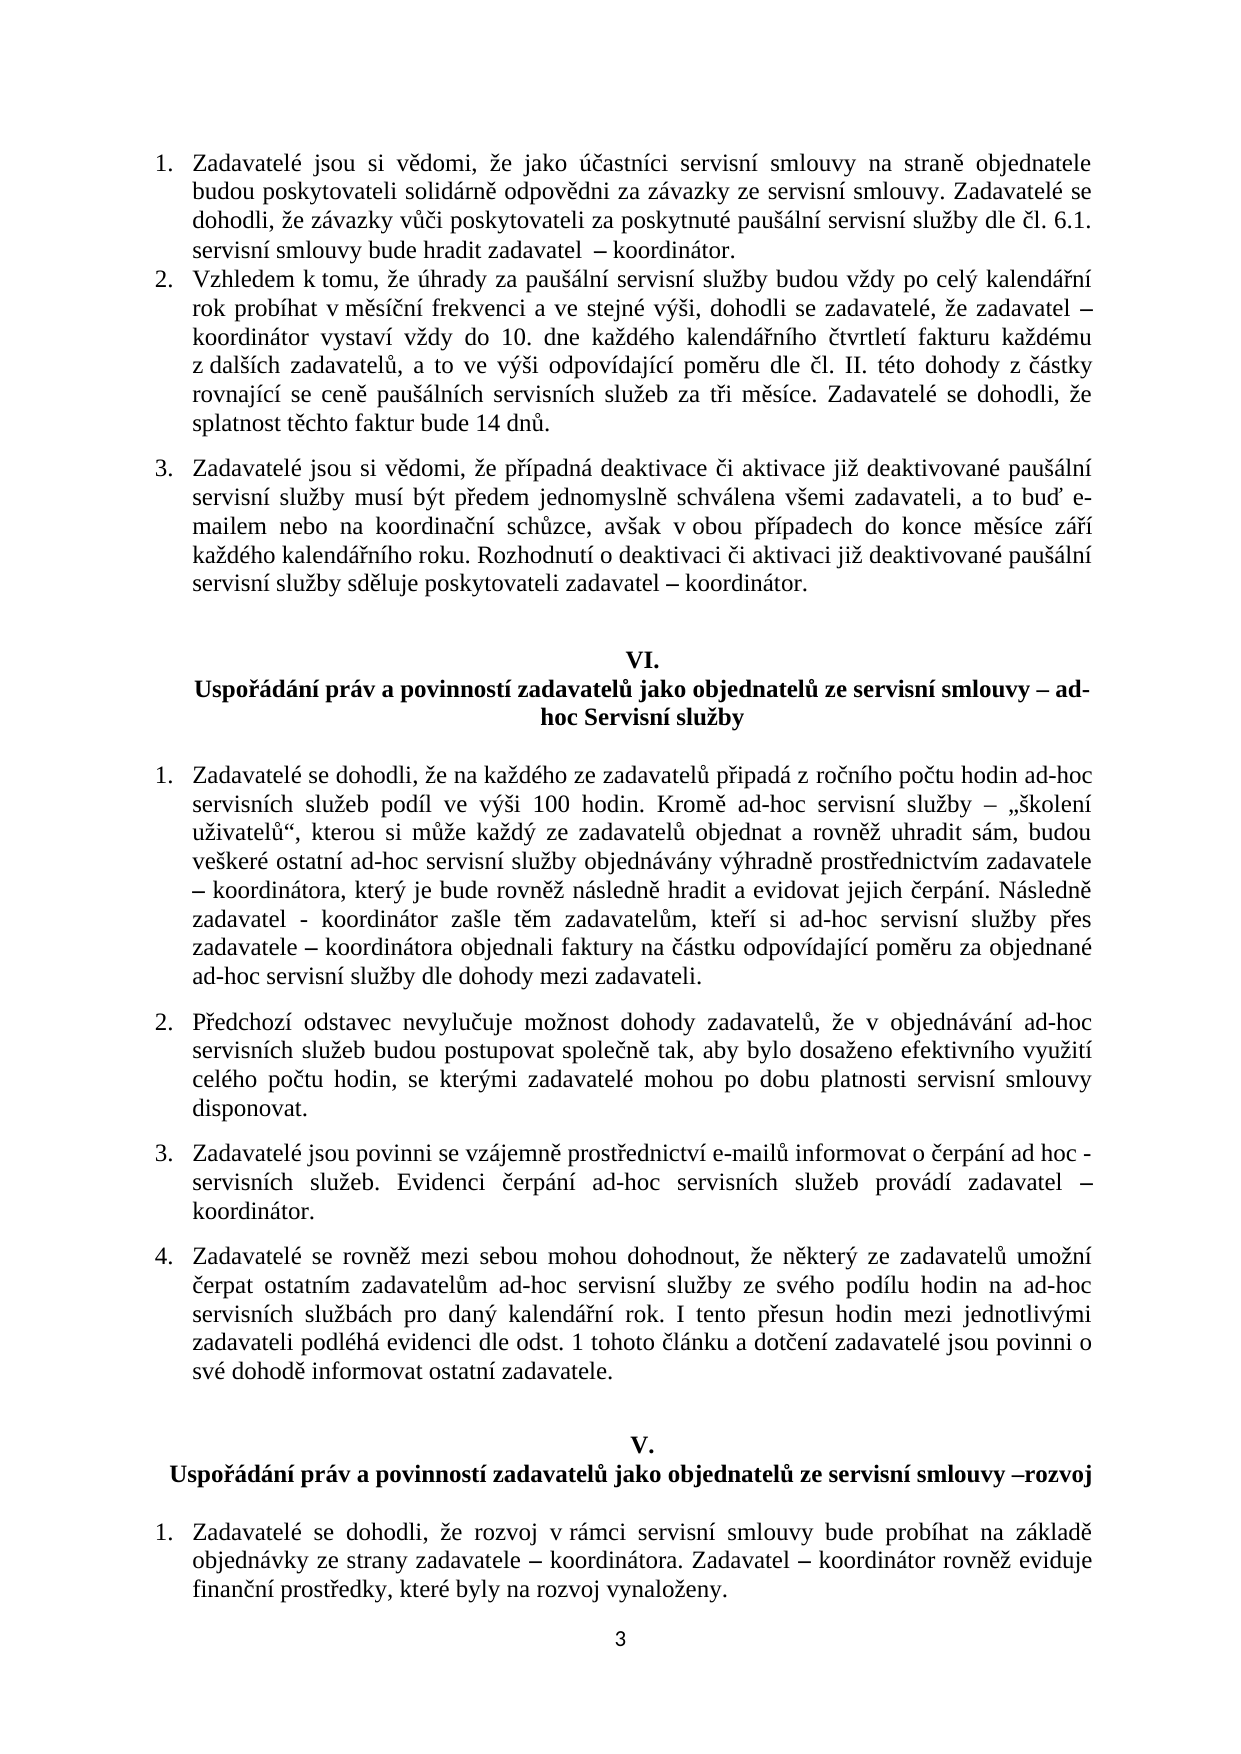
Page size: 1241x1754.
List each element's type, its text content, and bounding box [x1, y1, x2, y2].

text VI. [192, 645, 1093, 674]
list Předchozí odstavec nevylučuje možnost dohody zadavatelů, že v objednávání ad-hoc servisních služeb budou postupovat společně tak, aby bylo dosaženo efektivního využití celého počtu hodin, se kterými zadavatelé mohou po dobu platnosti servisní smlouvy disponovat. [154, 1007, 1093, 1122]
text Uspořádání práv a povinností zadavatelů jako objednatelů ze servisní smlouvy – ad-hoc Servisní služby [192, 674, 1093, 731]
list Zadavatelé jsou povinni se vzájemně prostřednictví e-mailů informovat o čerpání ad hoc -servisních služeb. Evidenci čerpání ad-hoc servisních služeb provádí zadavatel – koordinátor. [154, 1138, 1093, 1224]
list Zadavatelé jsou si vědomi, že jako účastníci servisní smlouvy na straně objednatele budou poskytovateli solidárně odpovědni za závazky ze servisní smlouvy. Zadavatelé se dohodli, že závazky vůči poskytovateli za poskytnuté paušální servisní služby dle čl. 6.1. servisní smlouvy bude hradit zadavatel – koordinátor. [154, 148, 1093, 264]
list Zadavatelé jsou si vědomi, že případná deaktivace či aktivace již deaktivované paušální servisní služby musí být předem jednomyslně schválena všemi zadavateli, a to buď e-mailem nebo na koordinační schůzce, avšak v obou případech do konce měsíce září každého kalendářního roku. Rozhodnutí o deaktivaci či aktivaci již deaktivované paušální servisní služby sděluje poskytovateli zadavatel – koordinátor. [154, 453, 1093, 597]
list Zadavatelé se dohodli, že na každého ze zadavatelů připadá z ročního počtu hodin ad-hoc servisních služeb podíl ve výši 100 hodin. Kromě ad-hoc servisní služby – „školení uživatelů“, kterou si může každý ze zadavatelů objednat a rovněž uhradit sám, budou veškeré ostatní ad-hoc servisní služby objednávány výhradně prostřednictvím zadavatele – koordinátora, který je bude rovněž následně hradit a evidovat jejich čerpání. Následně zadavatel - koordinátor zašle těm zadavatelům, kteří si ad-hoc servisní služby přes zadavatele – koordinátora objednali faktury na částku odpovídající poměru za objednané ad-hoc servisní služby dle dohody mezi zadavateli. [154, 760, 1093, 990]
list Vzhledem k tomu, že úhrady za paušální servisní služby budou vždy po celý kalendářní rok probíhat v měsíční frekvenci a ve stejné výši, dohodli se zadavatelé, že zadavatel – koordinátor vystaví vždy do 10. dne každého kalendářního čtvrtletí fakturu každému z dalších zadavatelů, a to ve výši odpovídající poměru dle čl. II. této dohody z částky rovnající se ceně paušálních servisních služeb za tři měsíce. Zadavatelé se dohodli, že splatnost těchto faktur bude 14 dnů. [154, 264, 1093, 437]
text V. [192, 1430, 1093, 1459]
list Zadavatelé se dohodli, že rozvoj v rámci servisní smlouvy bude probíhat na základě objednávky ze strany zadavatele – koordinátora. Zadavatel – koordinátor rovněž eviduje finanční prostředky, které byly na rozvoj vynaloženy. [154, 1517, 1093, 1603]
text Uspořádání práv a povinností zadavatelů jako objednatelů ze servisní smlouvy –rozvoj [148, 1459, 1093, 1488]
list Zadavatelé se rovněž mezi sebou mohou dohodnout, že některý ze zadavatelů umožní čerpat ostatním zadavatelům ad-hoc servisní služby ze svého podílu hodin na ad-hoc servisních službách pro daný kalendářní rok. I tento přesun hodin mezi jednotlivými zadavateli podléhá evidenci dle odst. 1 tohoto článku a dotčení zadavatelé jsou povinni o své dohodě informovat ostatní zadavatele. [154, 1241, 1093, 1385]
